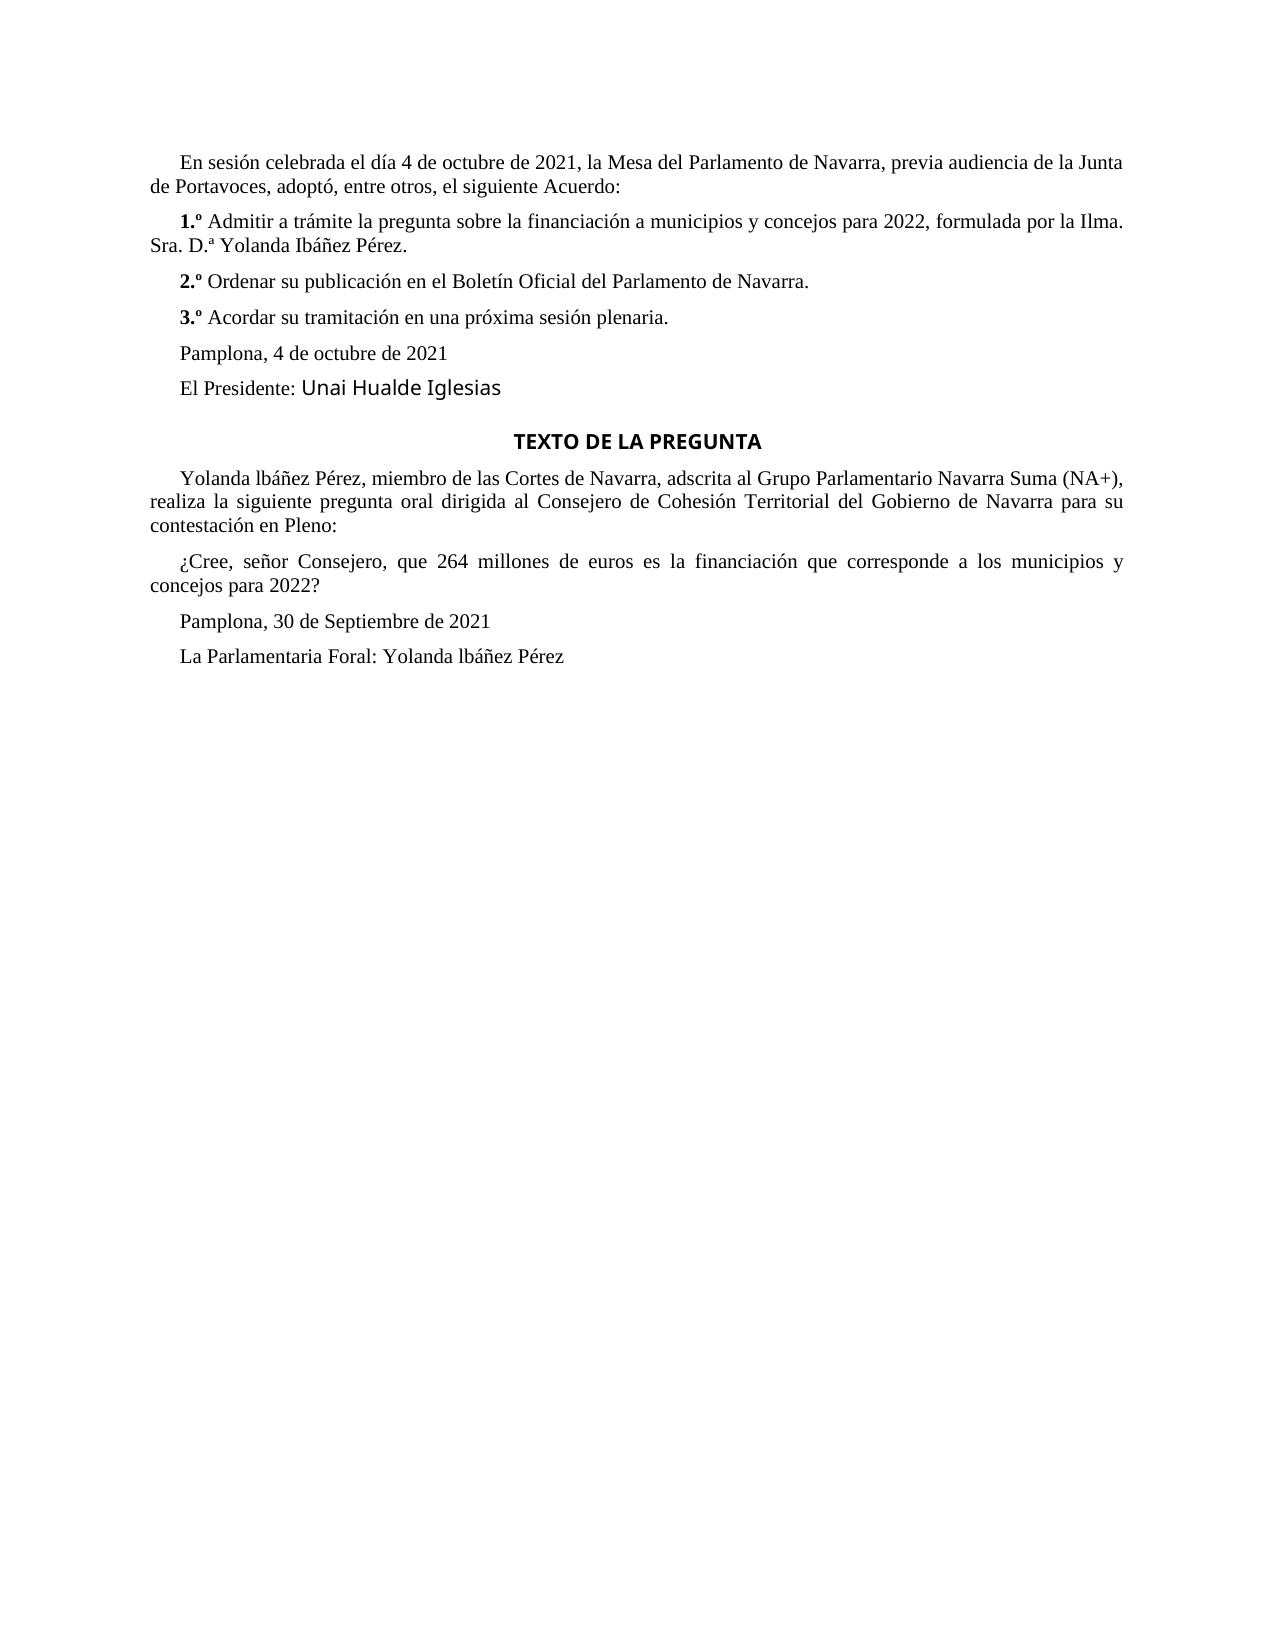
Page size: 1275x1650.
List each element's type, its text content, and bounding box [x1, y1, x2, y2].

text 2.º Ordenar su publicación en el Boletín Oficial del Parlamento de Navarra. [150, 269, 1125, 293]
text Pamplona, 30 de Septiembre de 2021 [150, 609, 1125, 633]
text El Presidente: Unai Hualde Iglesias [150, 377, 1125, 401]
text Pamplona, 4 de octubre de 2021 [150, 341, 1125, 365]
text En sesión celebrada el día 4 de octubre de 2021, la Mesa del Parlamento de Navarra, previa audiencia de la Junta de Portavoces, adoptó, entre otros, el siguiente Acuerdo: [150, 150, 1125, 198]
text 3.º Acordar su tramitación en una próxima sesión plenaria. [150, 305, 1125, 329]
text TEXTO DE LA PREGUNTA [150, 430, 1125, 454]
text Yolanda lbáñez Pérez, miembro de las Cortes de Navarra, adscrita al Grupo Parlamentario Navarra Suma (NA+), realiza la siguiente pregunta oral dirigida al Consejero de Cohesión Territorial del Gobierno de Navarra para su contestación en Pleno: [150, 466, 1125, 538]
text ¿Cree, señor Consejero, que 264 millones de euros es la financiación que corresponde a los municipios y concejos para 2022? [150, 549, 1125, 597]
text 1.º Admitir a trámite la pregunta sobre la financiación a municipios y concejos para 2022, formulada por la Ilma. Sra. D.ª Yolanda Ibáñez Pérez. [150, 210, 1125, 258]
text La Parlamentaria Foral: Yolanda lbáñez Pérez [150, 645, 1125, 669]
